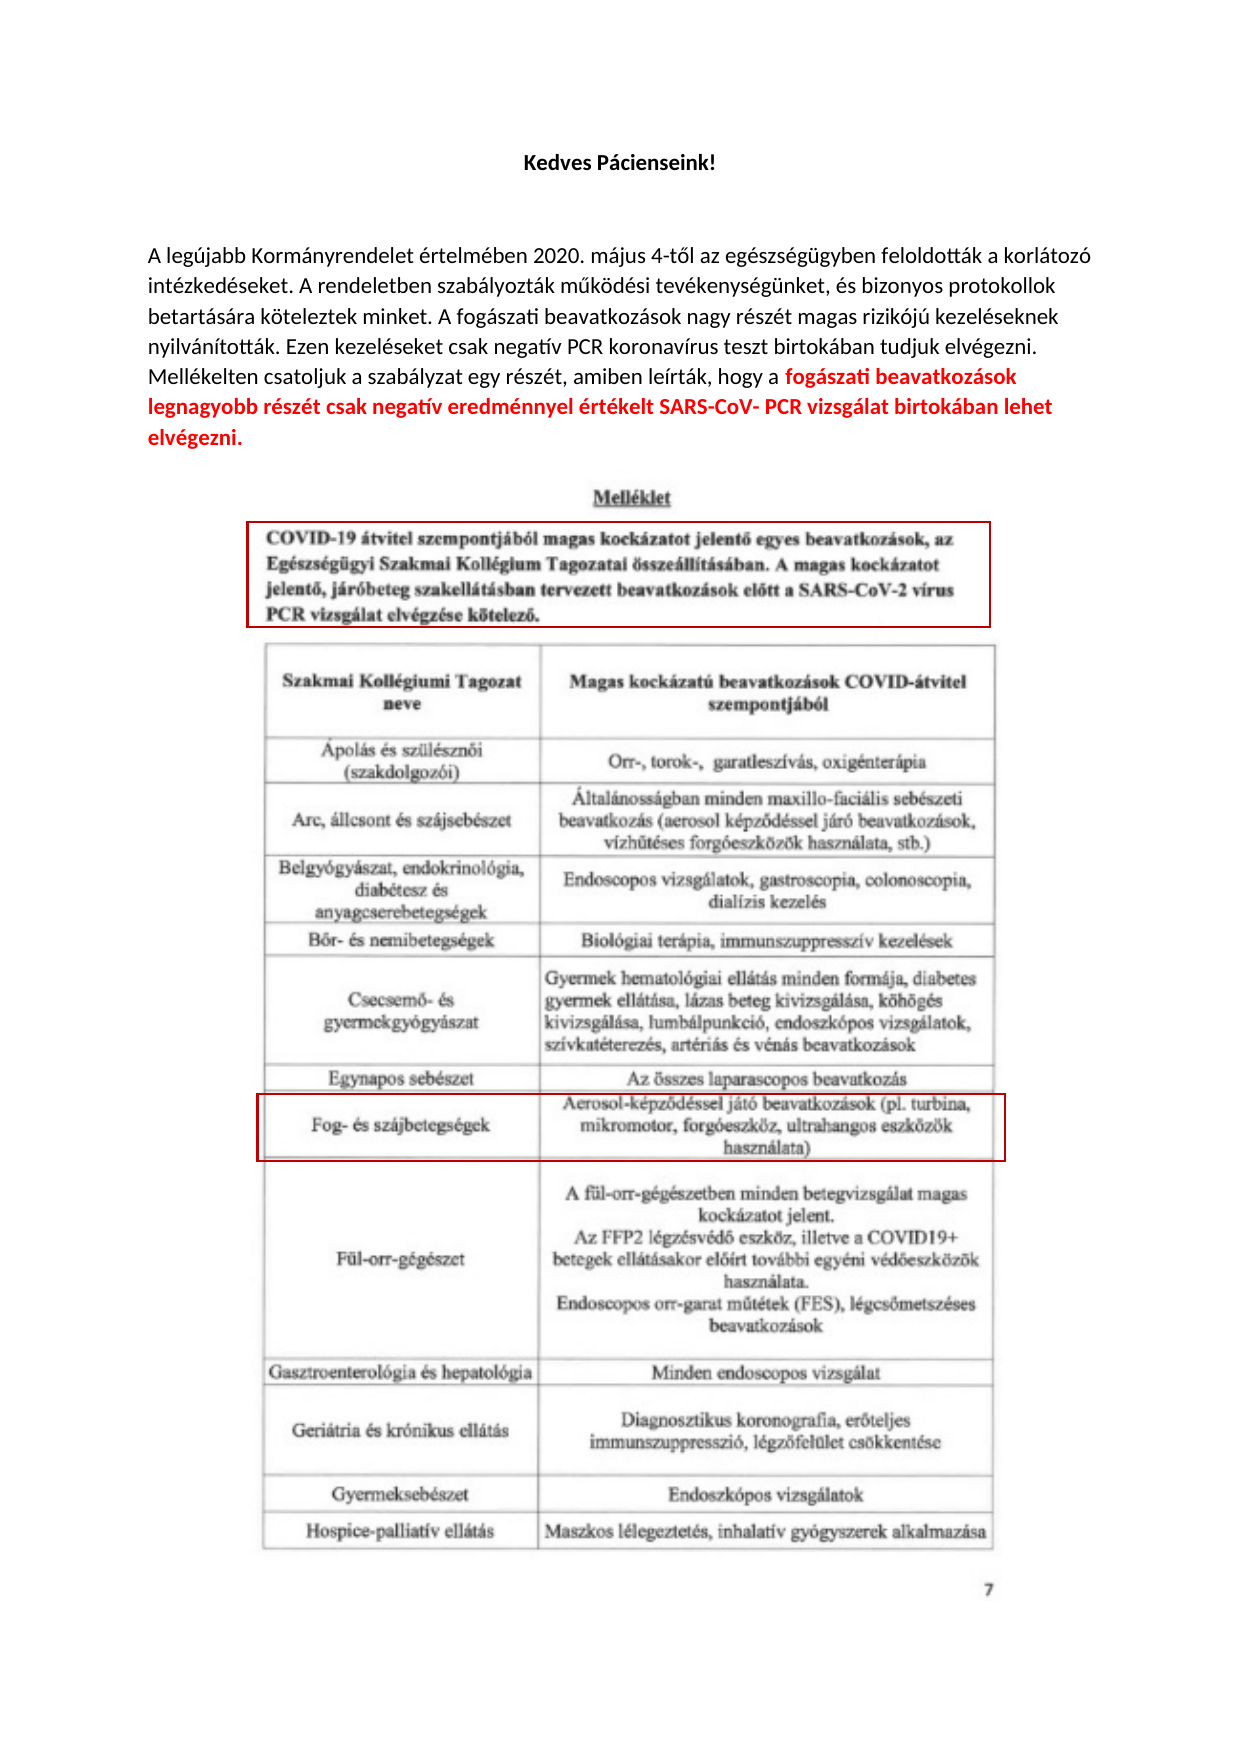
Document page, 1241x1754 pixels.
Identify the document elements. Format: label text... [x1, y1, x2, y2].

text A legújabb Kormányrendelet értelmében 2020. május 4-től az egészségügyben feloldották a korlátozó intézkedéseket. A rendeletben szabályozták működési tevékenységünket, és bizonyos protokollok betartására köteleztek minket. A fogászati beavatkozások nagy részét magas rizikójú kezeléseknek nyilvánították. Ezen kezeléseket csak negatív PCR koronavírus teszt birtokában tudjuk elvégezni. Mellékelten csatoljuk a szabályzat egy részét, amiben leírták, hogy a fogászati beavatkozások legnagyobb részét csak negatív eredménnyel értékelt SARS-CoV- PCR vizsgálat birtokában lehet elvégezni. [148, 241, 1093, 451]
picture [221, 469, 1023, 1601]
text Kedves Pácienseink! [148, 148, 1093, 176]
